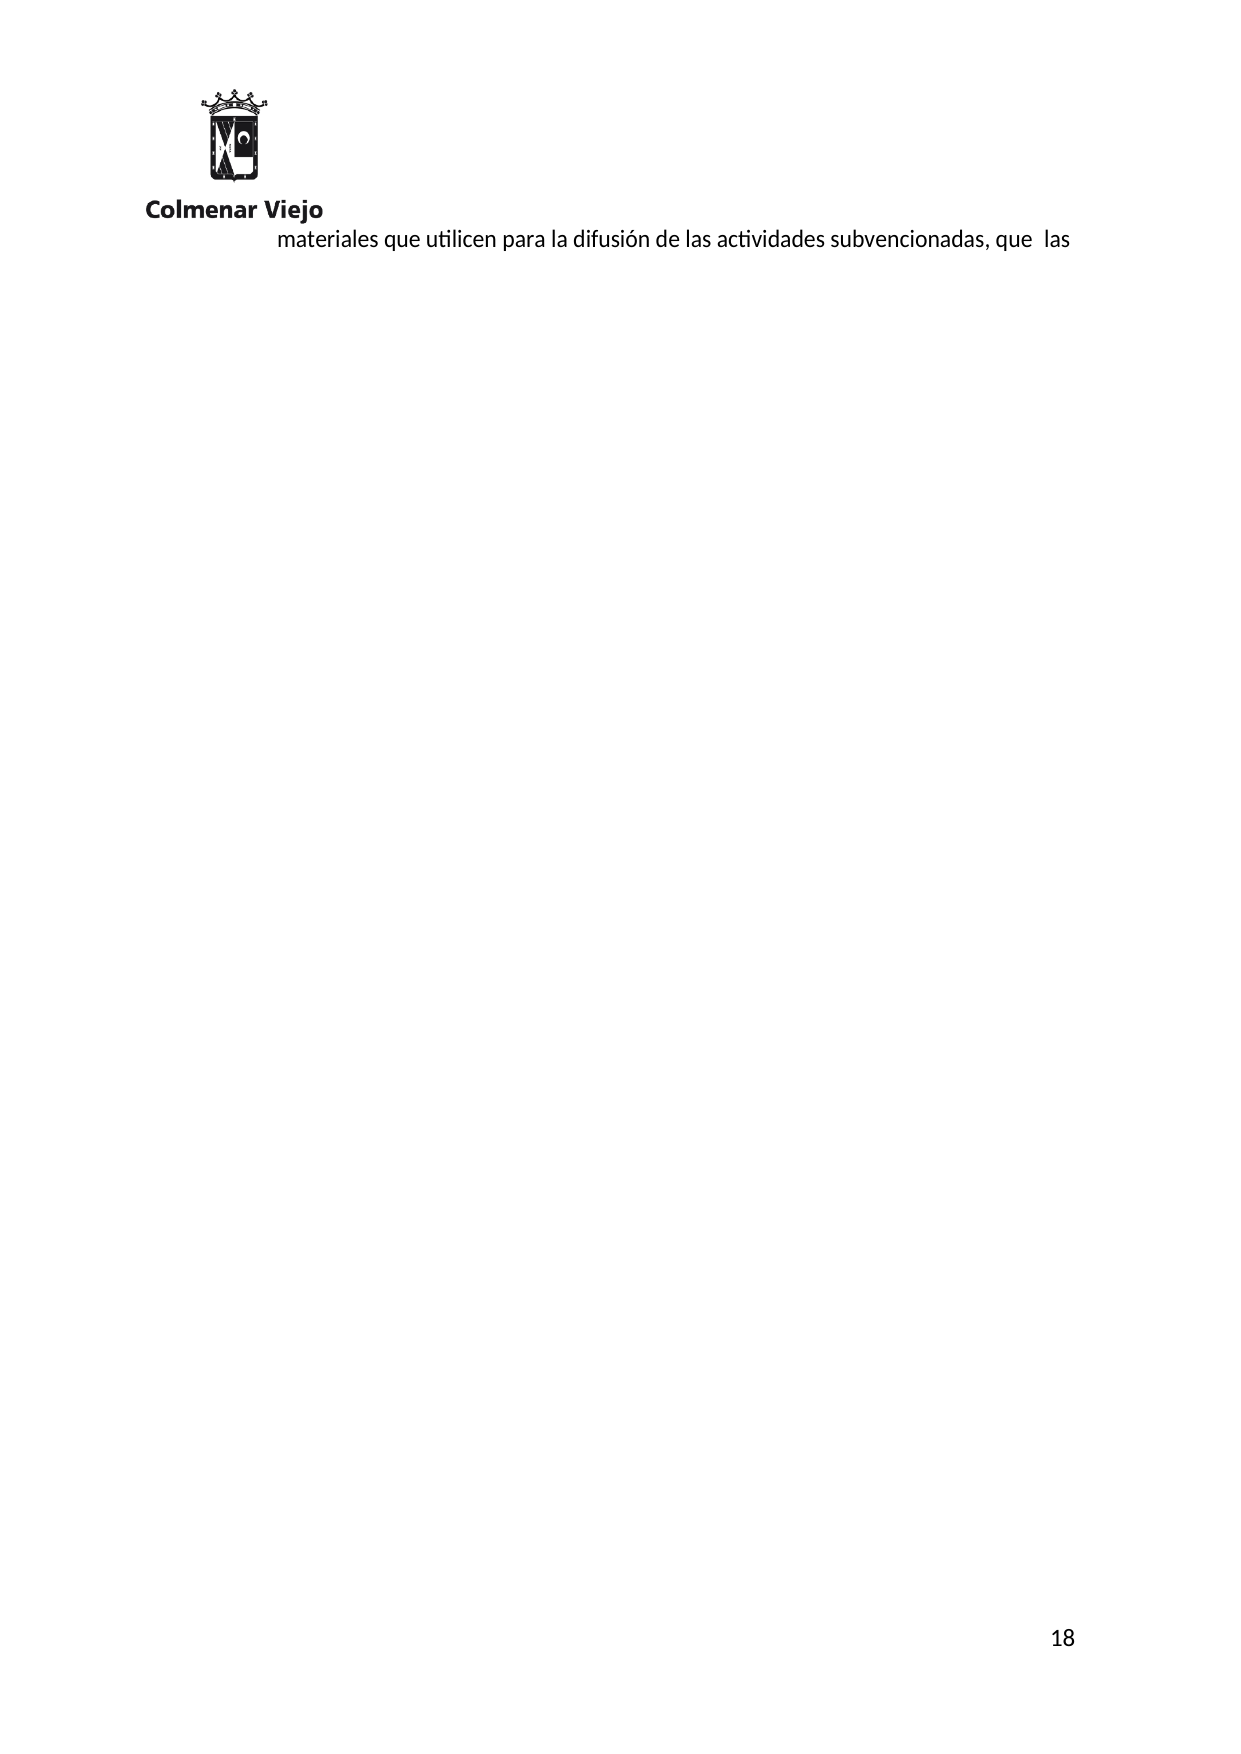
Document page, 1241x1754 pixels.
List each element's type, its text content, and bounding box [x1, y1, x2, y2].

picture [145, 88, 323, 224]
